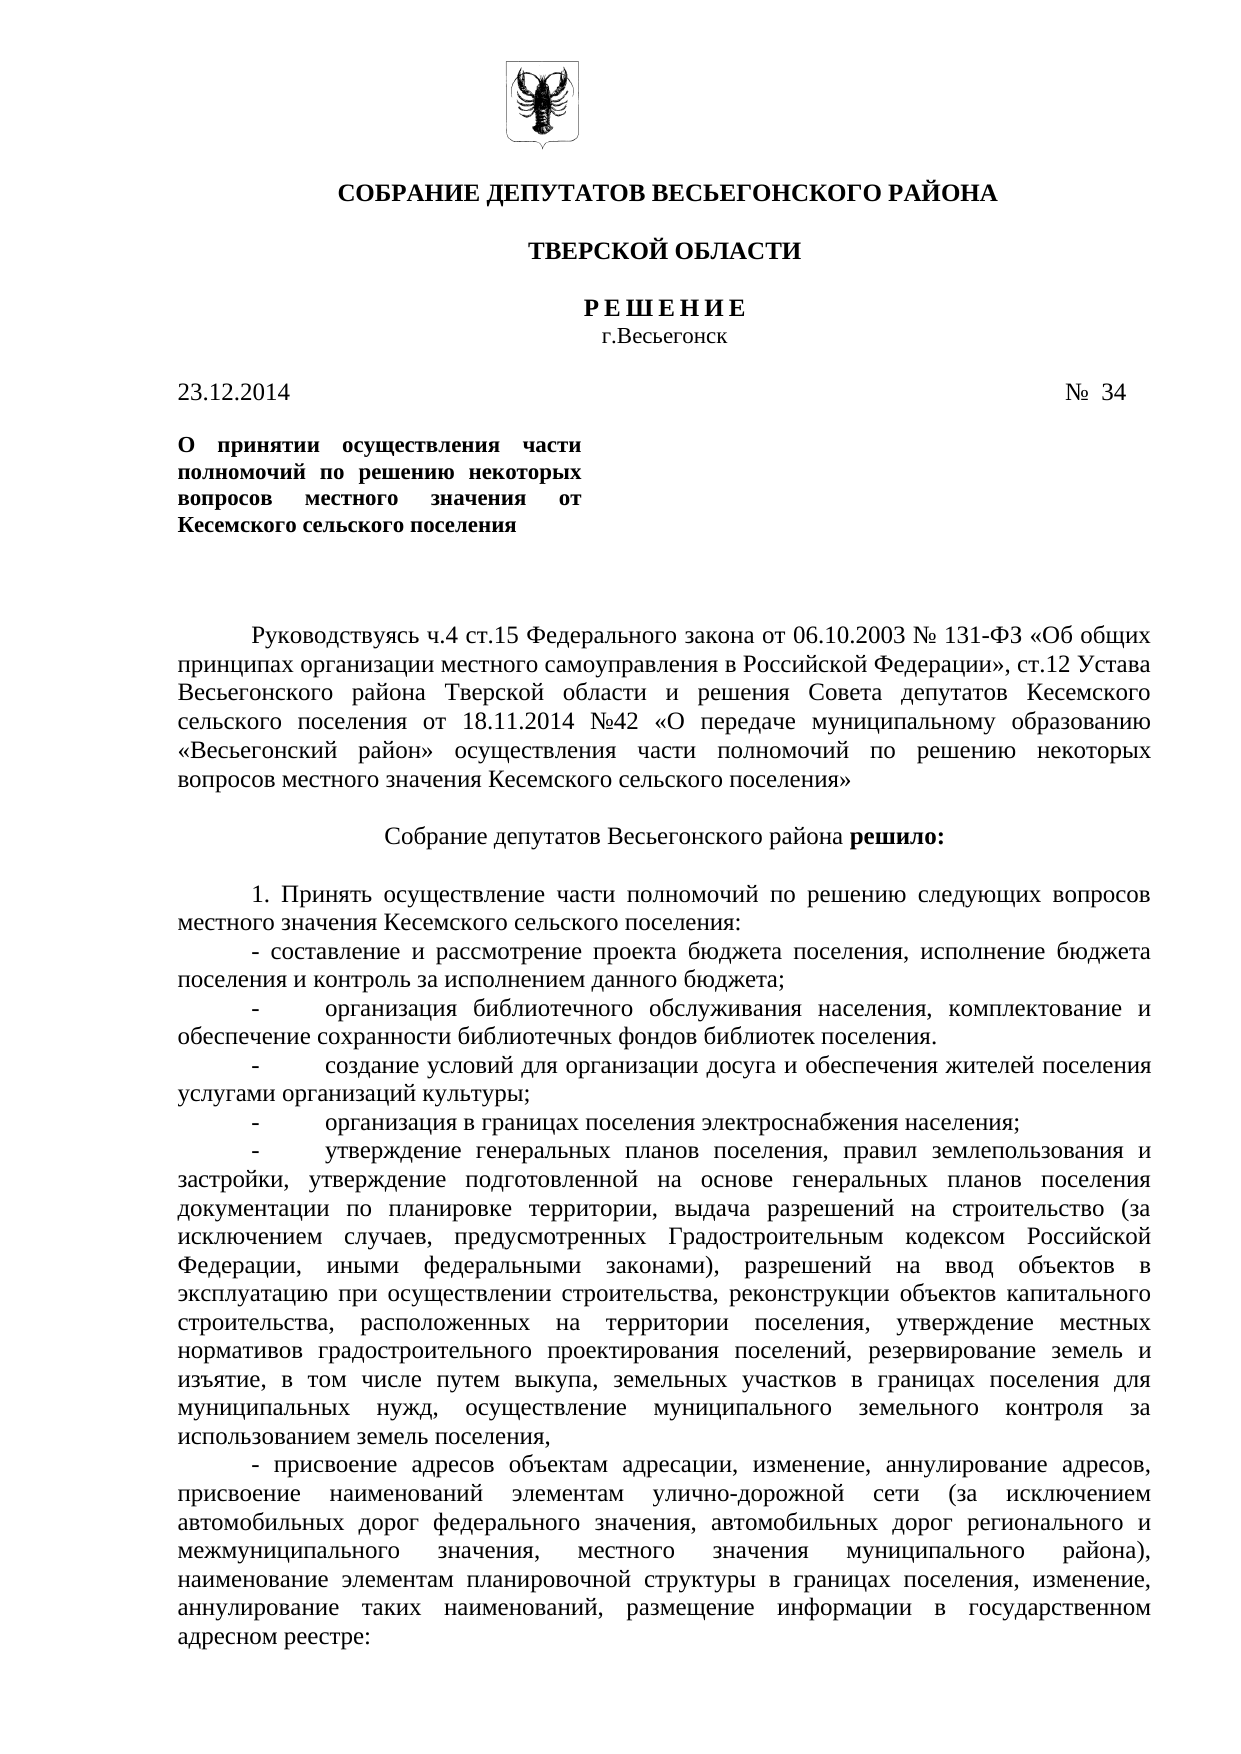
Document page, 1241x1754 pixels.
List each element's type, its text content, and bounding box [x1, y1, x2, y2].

list организация библиотечного обслуживания населения, комплектование и обеспечение сохранности библиотечных фондов библиотек поселения. [177, 993, 1152, 1050]
text 1. Принять осуществление части полномочий по решению следующих вопросов местного значения Кесемского сельского поселения: [177, 879, 1152, 936]
text Собрание депутатов Весьегонского района решило: [177, 821, 1152, 850]
list утверждение генеральных планов поселения, правил землепользования и застройки, утверждение подготовленной на основе генеральных планов поселения документации по планировке территории, выдача разрешений на строительство (за исключением случаев, предусмотренных Градостроительным кодексом Российской Федерации, иными федеральными законами), разрешений на ввод объектов в эксплуатацию при осуществлении строительства, реконструкции объектов капитального строительства, расположенных на территории поселения, утверждение местных нормативов градостроительного проектирования поселений, резервирование земель и изъятие, в том числе путем выкупа, земельных участков в границах поселения для муниципальных нужд, осуществление муниципального земельного контроля за использованием земель поселения, [177, 1136, 1152, 1450]
text - составление и рассмотрение проекта бюджета поселения, исполнение бюджета поселения и контроль за исполнением данного бюджета; [177, 936, 1152, 993]
table_header О принятии осуществления части полномочий по решению некоторых вопросов местного значения от Кесемского сельского поселения [177, 406, 588, 591]
text 23.12.2014 № 34 [177, 377, 1152, 406]
list создание условий для организации досуга и обеспечения жителей поселения услугами организаций культуры; [177, 1050, 1152, 1107]
text Руководствуясь ч.4 ст.15 Федерального закона от 06.10.2003 № 131-ФЗ «Об общих принципах организации местного самоуправления в Российской Федерации», ст.12 Устава Весьегонского района Тверской области и решения Совета депутатов Кесемского сельского поселения от 18.11.2014 №42 «О передаче муниципальному образованию «Весьегонский район» осуществления части полномочий по решению некоторых вопросов местного значения Кесемского сельского поселения» [177, 620, 1152, 792]
text - присвоение адресов объектам адресации, изменение, аннулирование адресов, присвоение наименований элементам улично-дорожной сети (за исключением автомобильных дорог федерального значения, автомобильных дорог регионального и межмуниципального значения, местного значения муниципального района), наименование элементам планировочной структуры в границах поселения, изменение, аннулирование таких наименований, размещение информации в государственном адресном реестре: [177, 1450, 1152, 1650]
text ТВЕРСКОЙ ОБЛАСТИ [177, 236, 1152, 265]
picture [504, 59, 581, 150]
text СОБРАНИЕ ДЕПУТАТОВ ВЕСЬЕГОНСКОГО РАЙОНА [177, 178, 1152, 207]
text РЕШЕНИЕ [177, 293, 1152, 322]
list организация в границах поселения электроснабжения населения; [177, 1107, 1152, 1136]
text г.Весьегонск [177, 322, 1152, 348]
